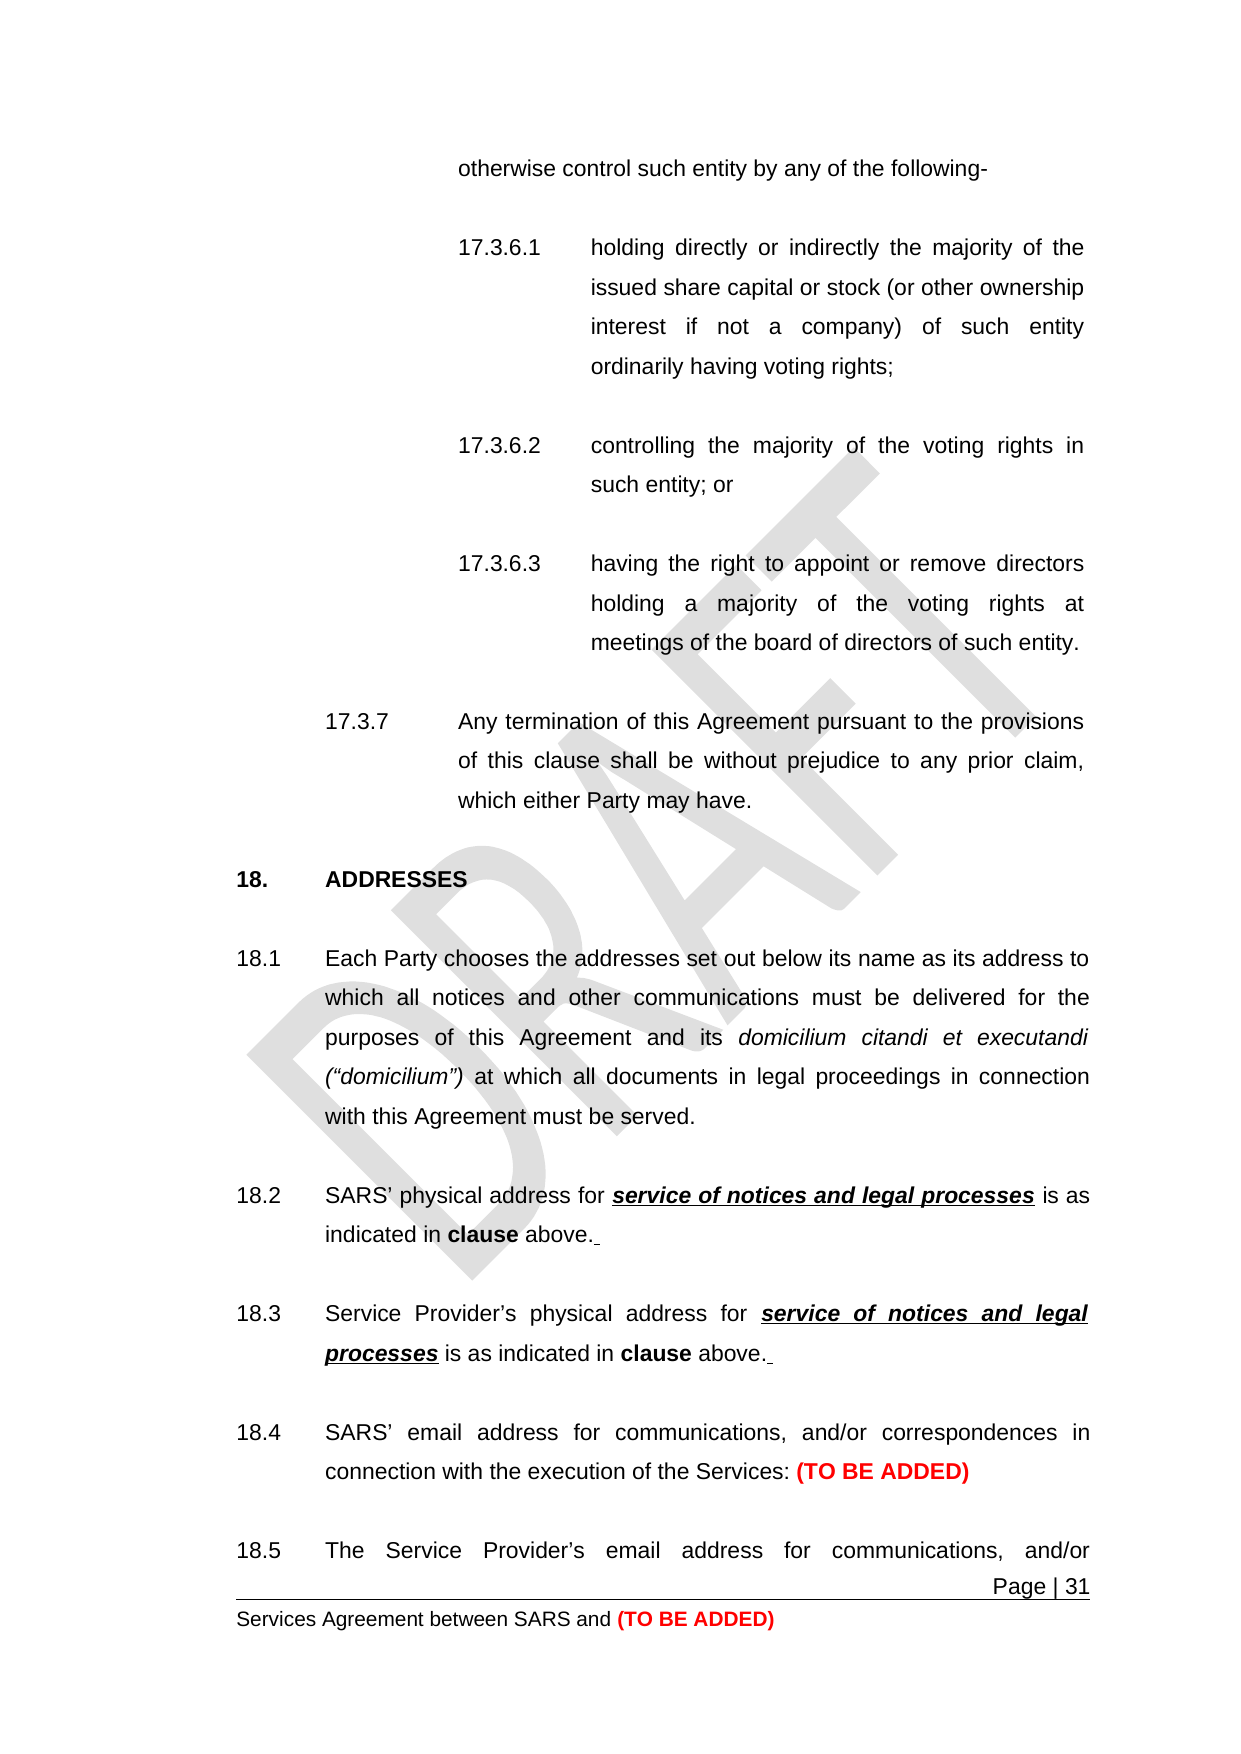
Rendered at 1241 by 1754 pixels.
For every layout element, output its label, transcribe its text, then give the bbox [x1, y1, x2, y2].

list SARS’ email address for communications, and/or correspondences in connection with the execution of the Services: (TO BE ADDED) [236, 1419, 1090, 1484]
list holding directly or indirectly the majority of the issued share capital or stock (or other ownership interest if not a company) of such entity ordinarily having voting rights; [458, 234, 1084, 379]
list Each Party chooses the addresses set out below its name as its address to which all notices and other communications must be delivered for the purposes of this Agreement and its domicilium citandi et executandi (“domicilium”) at which all documents in legal proceedings in connection with this Agreement must be served. [236, 945, 1090, 1129]
list Service Provider’s physical address for service of notices and legal processes is as indicated in clause 2.2.20 above. [236, 1300, 1090, 1366]
list Any termination of this Agreement pursuant to the provisions of this clause shall be without prejudice to any prior claim, which either Party may have. [325, 708, 1084, 813]
list having the right to appoint or remove directors holding a majority of the voting rights at meetings of the board of directors of such entity. [458, 550, 1084, 655]
list ADDRESSES [236, 866, 1090, 892]
list controlling the majority of the voting rights in such entity; or [458, 432, 1084, 497]
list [325, 155, 1084, 182]
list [236, 1537, 1090, 1563]
list SARS’ physical address for service of notices and legal processes is as indicated in clause 2.2.20 above. [236, 1182, 1090, 1248]
